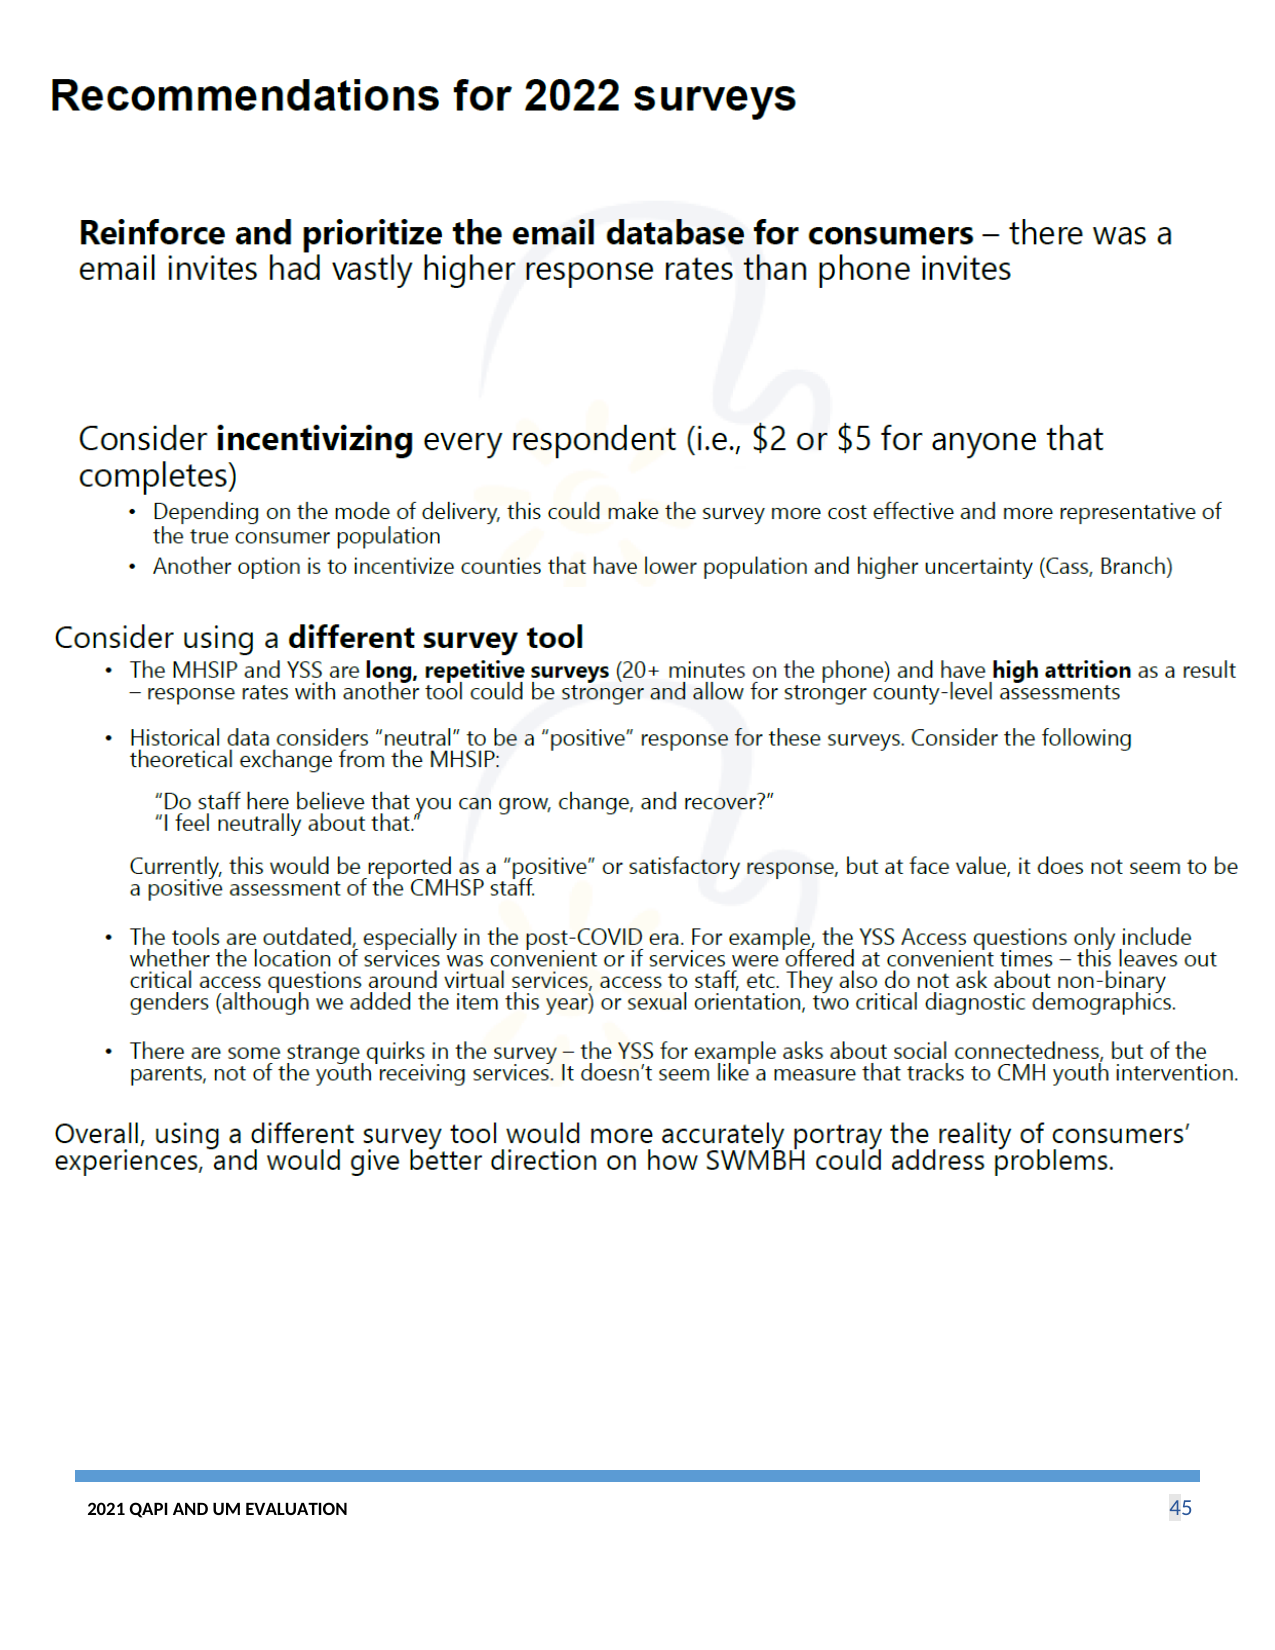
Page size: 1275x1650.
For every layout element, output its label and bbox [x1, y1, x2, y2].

picture [16, 612, 1244, 1177]
picture [45, 72, 1232, 587]
